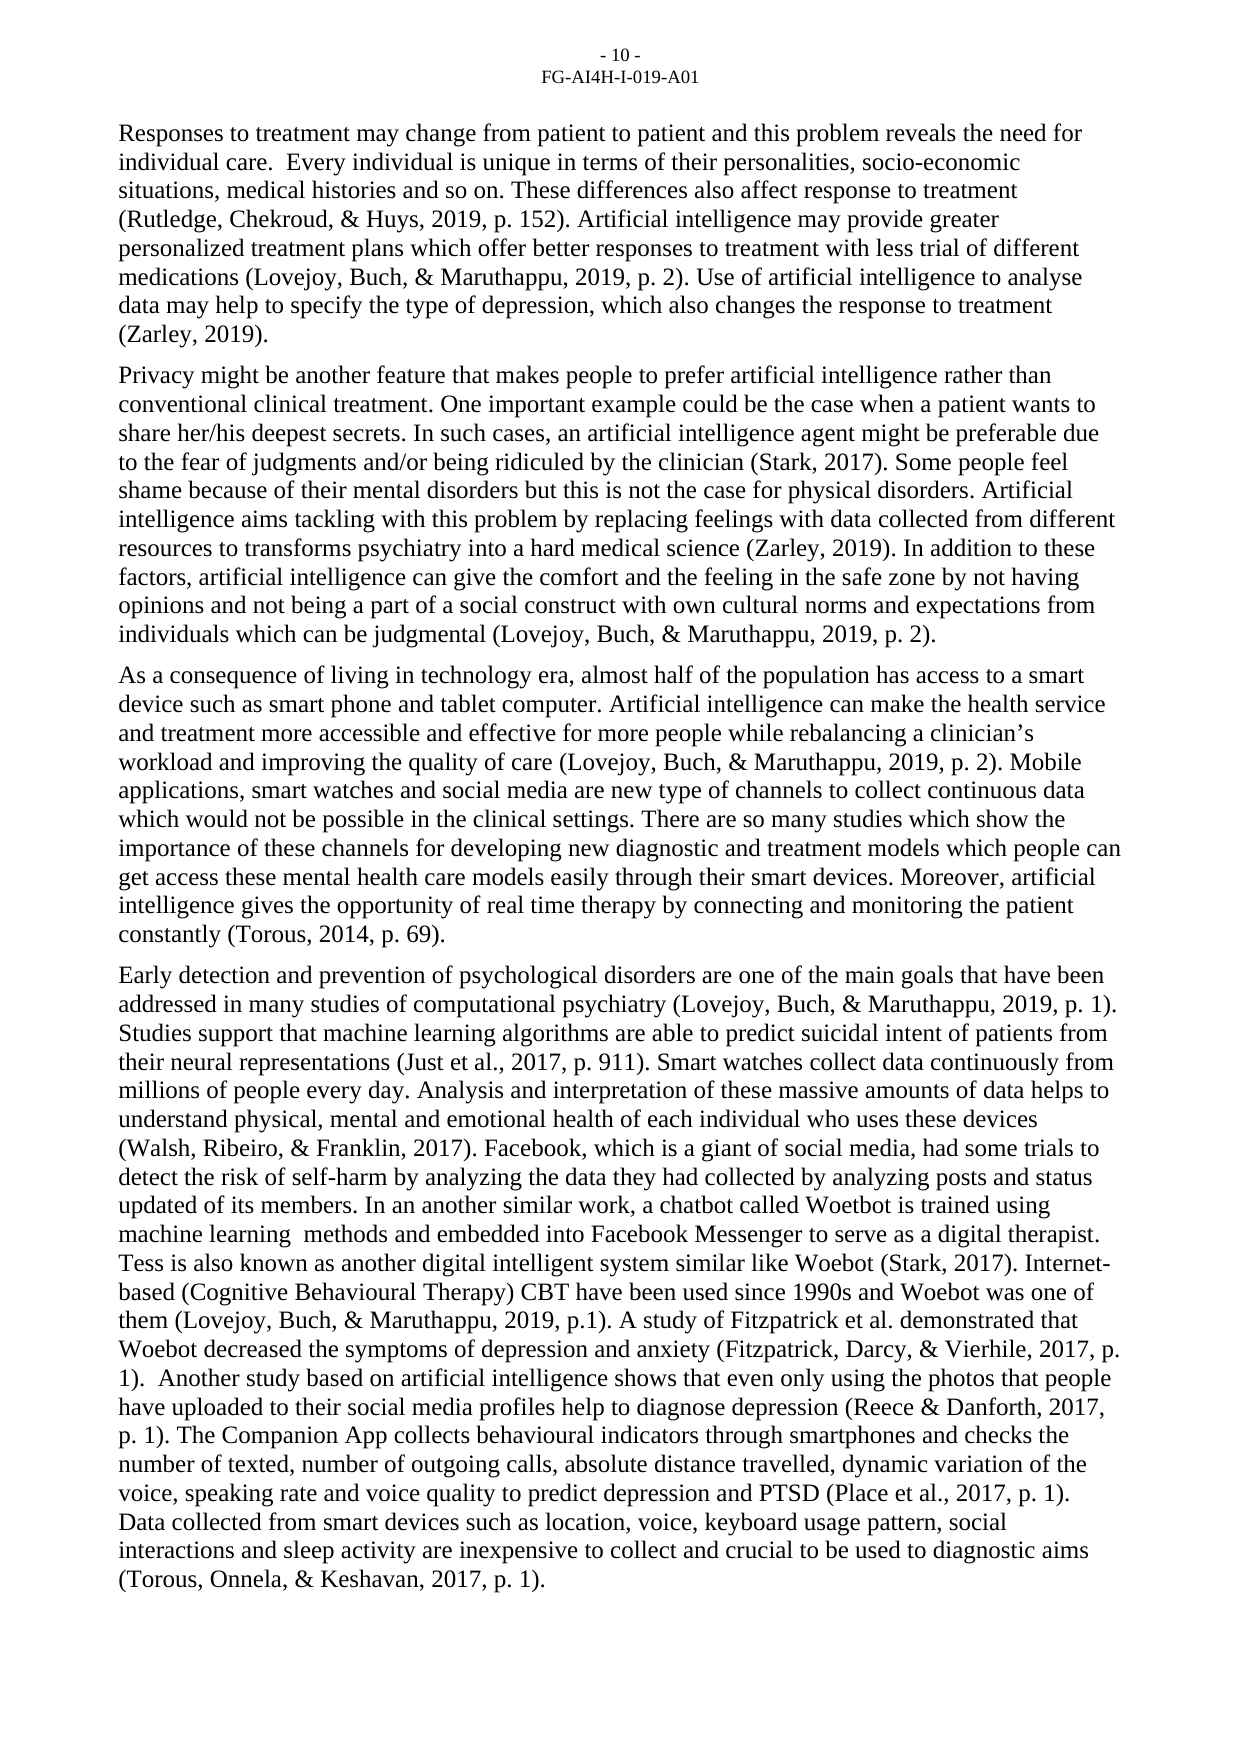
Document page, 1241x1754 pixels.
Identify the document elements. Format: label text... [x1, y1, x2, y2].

text As a consequence of living in technology era, almost half of the population has access to a smart device such as smart phone and tablet computer. Artificial intelligence can make the health service and treatment more accessible and effective for more people while rebalancing a clinician’s workload and improving the quality of care (Lovejoy, Buch, & Maruthappu, 2019, p. 2). Mobile applications, smart watches and social media are new type of channels to collect continuous data which would not be possible in the clinical settings. There are so many studies which show the importance of these channels for developing new diagnostic and treatment models which people can get access these mental health care models easily through their smart devices. Moreover, artificial intelligence gives the opportunity of real time therapy by connecting and monitoring the patient constantly (Torous, 2014, p. 69). [118, 661, 1122, 948]
text Early detection and prevention of psychological disorders are one of the main goals that have been addressed in many studies of computational psychiatry (Lovejoy, Buch, & Maruthappu, 2019, p. 1). Studies support that machine learning algorithms are able to predict suicidal intent of patients from their neural representations (Just et al., 2017, p. 911). Smart watches collect data continuously from millions of people every day. Analysis and interpretation of these massive amounts of data helps to understand physical, mental and emotional health of each individual who uses these devices (Walsh, Ribeiro, & Franklin, 2017). Facebook, which is a giant of social media, had some trials to detect the risk of self-harm by analyzing the data they had collected by analyzing posts and status updated of its members. In an another similar work, a chatbot called Woetbot is trained using machine learning methods and embedded into Facebook Messenger to serve as a digital therapist. Tess is also known as another digital intelligent system similar like Woebot (Stark, 2017). Internet-based (Cognitive Behavioural Therapy) CBT have been used since 1990s and Woebot was one of them (Lovejoy, Buch, & Maruthappu, 2019, p.1). A study of Fitzpatrick et al. demonstrated that Woebot decreased the symptoms of depression and anxiety (Fitzpatrick, Darcy, & Vierhile, 2017, p. 1). Another study based on artificial intelligence shows that even only using the photos that people have uploaded to their social media profiles help to diagnose depression (Reece & Danforth, 2017, p. 1). The Companion App collects behavioural indicators through smartphones and checks the number of texted, number of outgoing calls, absolute distance travelled, dynamic variation of the voice, speaking rate and voice quality to predict depression and PTSD (Place et al., 2017, p. 1). Data collected from smart devices such as location, voice, keyboard usage pattern, social interactions and sleep activity are inexpensive to collect and crucial to be used to diagnostic aims (Torous, Onnela, & Keshavan, 2017, p. 1). [118, 961, 1122, 1593]
text Privacy might be another feature that makes people to prefer artificial intelligence rather than conventional clinical treatment. One important example could be the case when a patient wants to share her/his deepest secrets. In such cases, an artificial intelligence agent might be preferable due to the fear of judgments and/or being ridiculed by the clinician (Stark, 2017). Some people feel shame because of their mental disorders but this is not the case for physical disorders. Artificial intelligence aims tackling with this problem by replacing feelings with data collected from different resources to transforms psychiatry into a hard medical science (Zarley, 2019). In addition to these factors, artificial intelligence can give the comfort and the feeling in the safe zone by not having opinions and not being a part of a social construct with own cultural norms and expectations from individuals which can be judgmental (Lovejoy, Buch, & Maruthappu, 2019, p. 2). [118, 361, 1122, 648]
text Responses to treatment may change from patient to patient and this problem reveals the need for individual care. Every individual is unique in terms of their personalities, socio-economic situations, medical histories and so on. These differences also affect response to treatment (Rutledge, Chekroud, & Huys, 2019, p. 152). Artificial intelligence may provide greater personalized treatment plans which offer better responses to treatment with less trial of different medications (Lovejoy, Buch, & Maruthappu, 2019, p. 2). Use of artificial intelligence to analyse data may help to specify the type of depression, which also changes the response to treatment (Zarley, 2019). [118, 118, 1122, 348]
